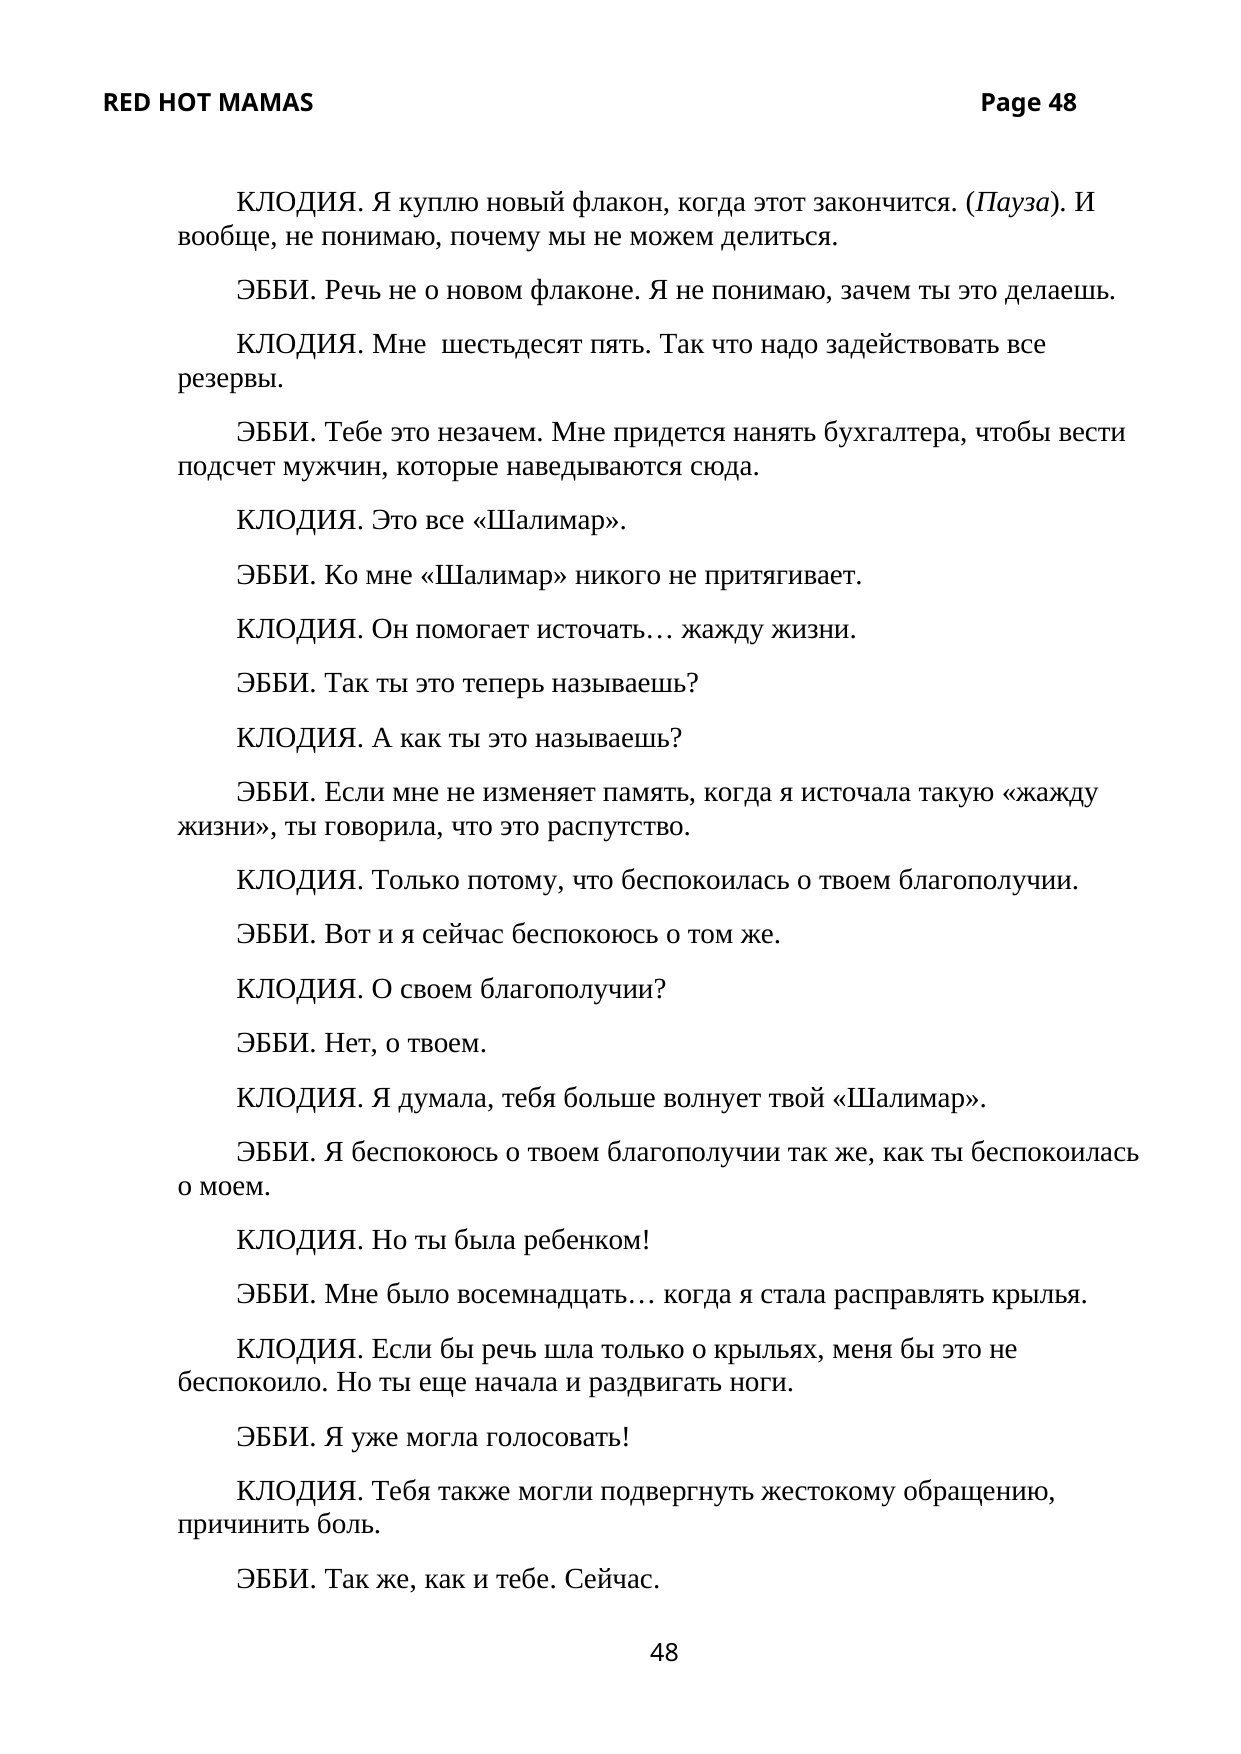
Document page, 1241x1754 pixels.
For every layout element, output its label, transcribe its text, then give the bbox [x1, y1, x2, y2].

text ЭББИ. Тебе это незачем. Мне придется нанять бухгалтера, чтобы вести подсчет мужчин, которые наведываются сюда. [177, 415, 1151, 482]
text ЭББИ. Вот и я сейчас беспокоюсь о том же. [177, 917, 1151, 950]
text ЭББИ. Мне было восемнадцать… когда я стала расправлять крылья. [177, 1277, 1151, 1310]
text КЛОДИЯ. Мне шестьдесят пять. Так что надо задействовать все резервы. [177, 327, 1151, 394]
text ЭББИ. Нет, о твоем. [177, 1026, 1151, 1059]
text КЛОДИЯ. Он помогает источать… жажду жизни. [177, 611, 1151, 645]
text ЭББИ. Так же, как и тебе. Сейчас. [177, 1561, 1151, 1595]
text КЛОДИЯ. Я куплю новый флакон, когда этот закончится. (Пауза). И вообще, не понимаю, почему мы не можем делиться. [177, 184, 1151, 252]
text ЭББИ. Если мне не изменяет память, когда я источала такую «жажду жизни», ты говорила, что это распутство. [177, 774, 1151, 842]
text КЛОДИЯ. О своем благополучии? [177, 971, 1151, 1005]
text ЭББИ. Так ты это теперь называешь? [177, 666, 1151, 699]
text КЛОДИЯ. Только потому, что беспокоилась о твоем благополучии. [177, 862, 1151, 896]
text ЭББИ. Ко мне «Шалимар» никого не притягивает. [177, 557, 1151, 591]
text КЛОДИЯ. Это все «Шалимар». [177, 503, 1151, 536]
text КЛОДИЯ. Тебя также могли подвергнуть жестокому обращению, причинить боль. [177, 1473, 1151, 1540]
text ЭББИ. Я уже могла голосовать! [177, 1419, 1151, 1452]
text КЛОДИЯ. Я думала, тебя больше волнует твой «Шалимар». [177, 1080, 1151, 1113]
text КЛОДИЯ. Но ты была ребенком! [177, 1222, 1151, 1256]
text ЭББИ. Я беспокоюсь о твоем благополучии так же, как ты беспокоилась о моем. [177, 1134, 1151, 1201]
text КЛОДИЯ. А как ты это называешь? [177, 720, 1151, 754]
text КЛОДИЯ. Если бы речь шла только о крыльях, меня бы это не беспокоило. Но ты еще начала и раздвигать ноги. [177, 1331, 1151, 1398]
text ЭББИ. Речь не о новом флаконе. Я не понимаю, зачем ты это делаешь. [177, 272, 1151, 306]
